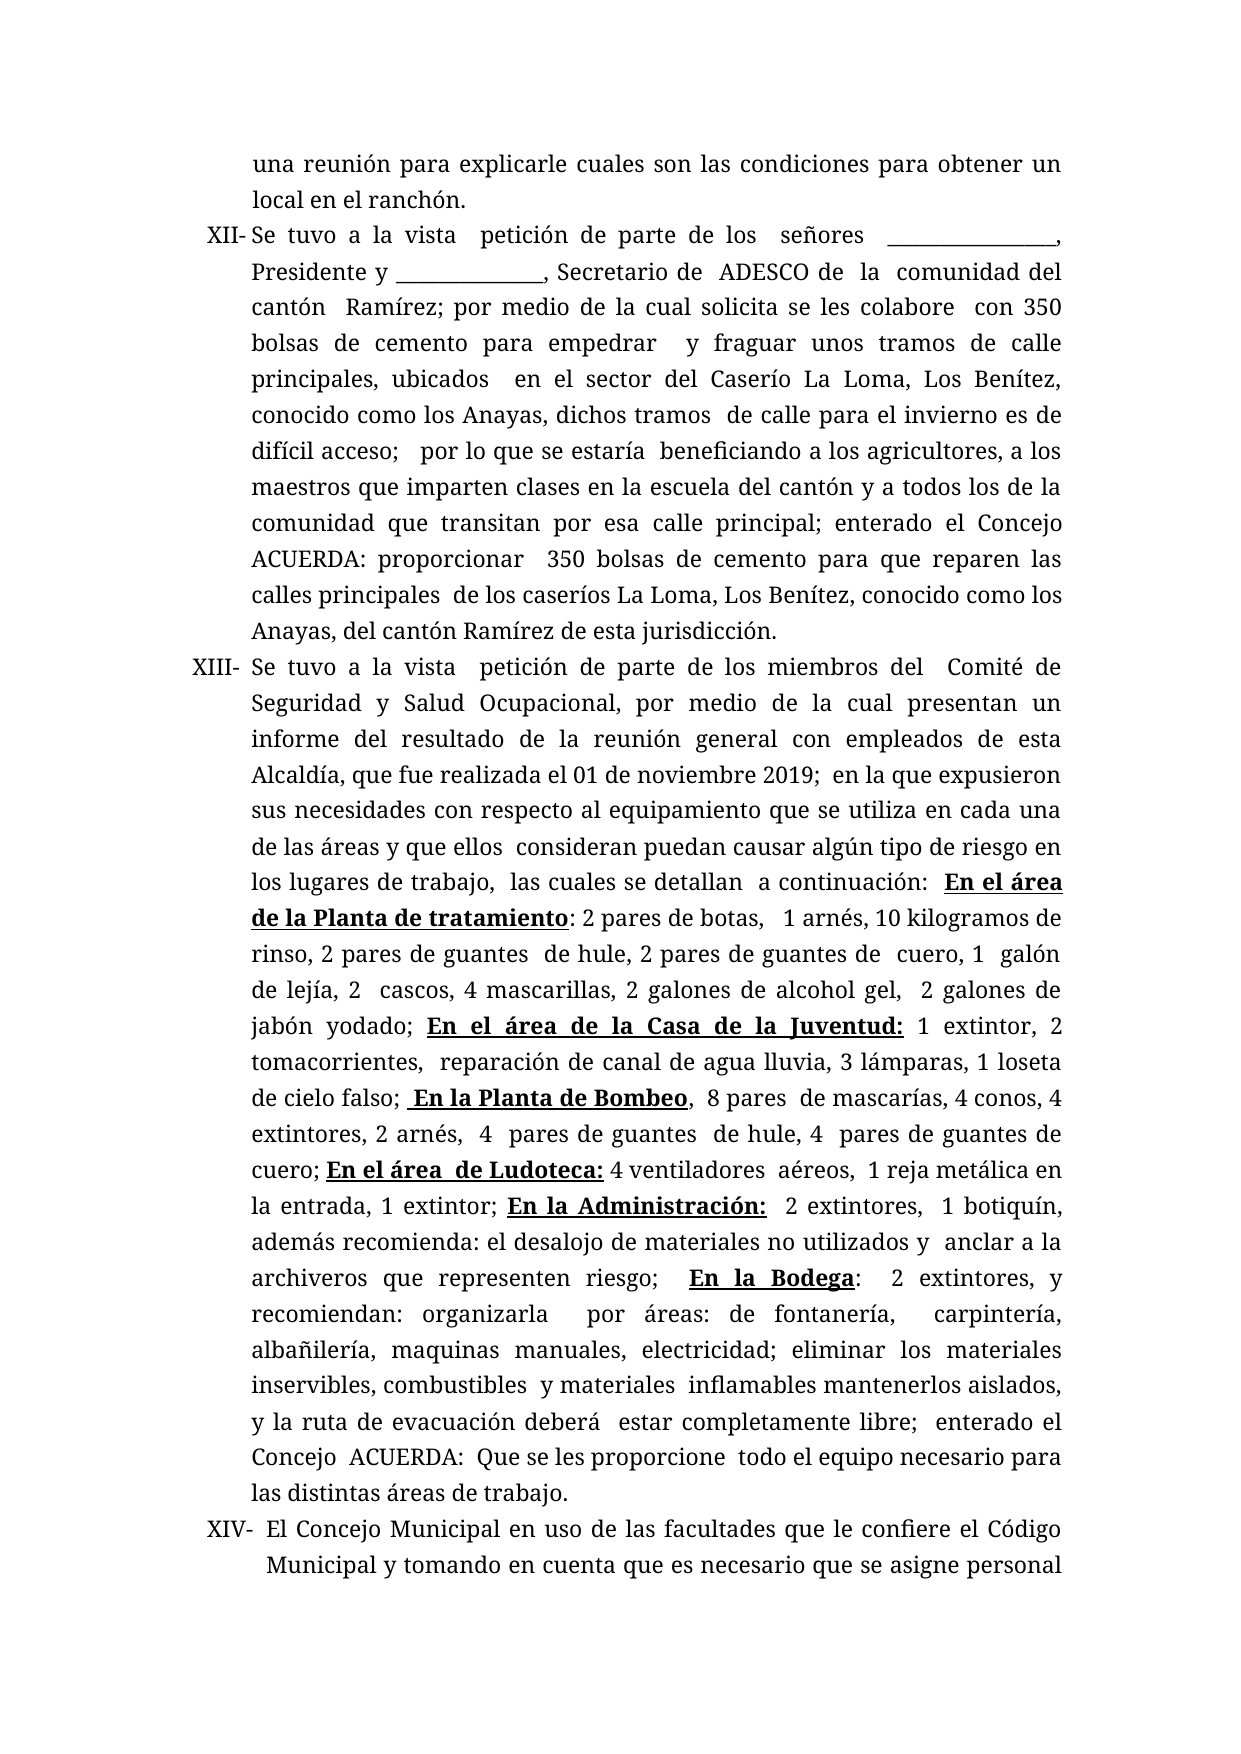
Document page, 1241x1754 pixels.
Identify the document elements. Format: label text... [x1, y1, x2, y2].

list Se tuvo a la vista petición de parte de los miembros del Comité de Seguridad y Salud Ocupacional, por medio de la cual presentan un informe del resultado de la reunión general con empleados de esta Alcaldía, que fue realizada el 01 de noviembre 2019; en la que expusieron sus necesidades con respecto al equipamiento que se utiliza en cada una de las áreas y que ellos consideran puedan causar algún tipo de riesgo en los lugares de trabajo, las cuales se detallan a continuación: En el área de la Planta de tratamiento: 2 pares de botas, 1 arnés, 10 kilogramos de rinso, 2 pares de guantes de hule, 2 pares de guantes de cuero, 1 galón de lejía, 2 cascos, 4 mascarillas, 2 galones de alcohol gel, 2 galones de jabón yodado; En el área de la Casa de la Juventud: 1 extintor, 2 tomacorrientes, reparación de canal de agua lluvia, 3 lámparas, 1 loseta de cielo falso; En la Planta de Bombeo, 8 pares de mascarías, 4 conos, 4 extintores, 2 arnés, 4 pares de guantes de hule, 4 pares de guantes de cuero; En el área de Ludoteca: 4 ventiladores aéreos, 1 reja metálica en la entrada, 1 extintor; En la Administración: 2 extintores, 1 botiquín, además recomienda: el desalojo de materiales no utilizados y anclar a la archiveros que representen riesgo; En la Bodega: 2 extintores, y recomiendan: organizarla por áreas: de fontanería, carpintería, albañilería, maquinas manuales, electricidad; eliminar los materiales inservibles, combustibles y materiales inflamables mantenerlos aislados, y la ruta de evacuación deberá estar completamente libre; enterado el Concejo ACUERDA: Que se les proporcione todo el equipo necesario para las distintas áreas de trabajo. [192, 651, 1063, 1508]
list Se tuvo a la vista petición de parte de los señores ________________, Presidente y ______________, Secretario de ADESCO de la comunidad del cantón Ramírez; por medio de la cual solicita se les colabore con 350 bolsas de cemento para empedrar y fraguar unos tramos de calle principales, ubicados en el sector del Caserío La Loma, Los Benítez, conocido como los Anayas, dichos tramos de calle para el invierno es de difícil acceso; por lo que se estaría beneficiando a los agricultores, a los maestros que imparten clases en la escuela del cantón y a todos los de la comunidad que transitan por esa calle principal; enterado el Concejo ACUERDA: proporcionar 350 bolsas de cemento para que reparen las calles principales de los caseríos La Loma, Los Benítez, conocido como los Anayas, del cantón Ramírez de esta jurisdicción. [207, 219, 1063, 646]
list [207, 1513, 1063, 1580]
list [215, 148, 1063, 215]
